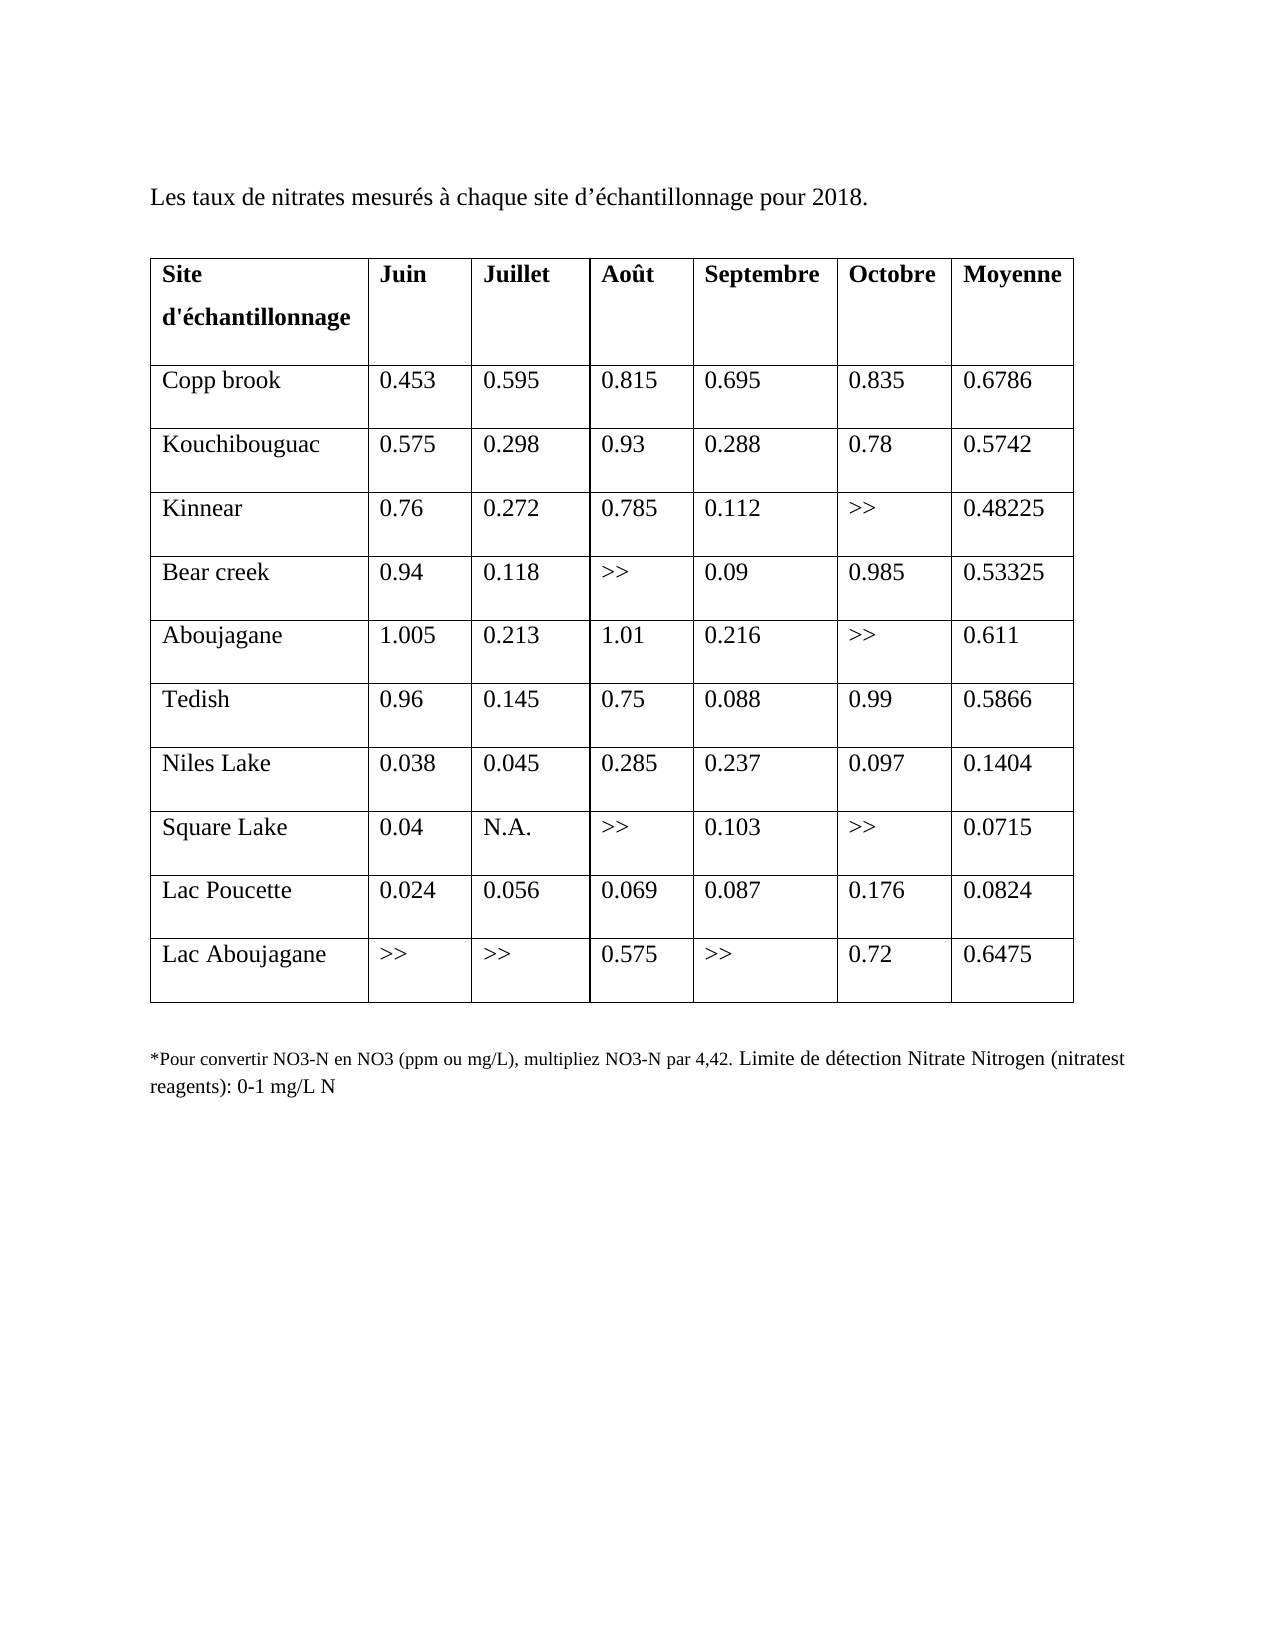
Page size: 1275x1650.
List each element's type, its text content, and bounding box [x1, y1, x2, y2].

table_cell >> [591, 557, 693, 619]
table_cell 0.93 [591, 429, 693, 492]
table_cell 0.088 [694, 684, 837, 747]
table_cell 0.298 [472, 429, 589, 492]
table_cell 0.6475 [952, 939, 1073, 1002]
table_header Juillet [472, 259, 589, 364]
table_cell 0.76 [369, 493, 471, 556]
table_cell 0.1404 [952, 748, 1073, 811]
table_cell Aboujagane [151, 621, 368, 683]
table_header Juin [369, 259, 471, 364]
table_cell 0.75 [591, 684, 693, 747]
table_cell >> [838, 621, 951, 683]
table_cell Square Lake [151, 812, 368, 874]
table_cell 0.72 [838, 939, 951, 1002]
table_cell Bear creek [151, 557, 368, 619]
table_cell 0.103 [694, 812, 837, 874]
table_cell >> [694, 939, 837, 1002]
table_cell Tedish [151, 684, 368, 747]
table_cell 0.5742 [952, 429, 1073, 492]
table_cell 0.038 [369, 748, 471, 811]
table_cell 0.48225 [952, 493, 1073, 556]
table_cell Kouchibouguac [151, 429, 368, 492]
table_header Septembre [694, 259, 837, 364]
table_header Octobre [838, 259, 951, 364]
table_cell 0.453 [369, 366, 471, 428]
table_cell 0.285 [591, 748, 693, 811]
table_cell Copp brook [151, 366, 368, 428]
table_header Août [591, 259, 693, 364]
table_cell N.A. [472, 812, 589, 874]
table_cell 0.237 [694, 748, 837, 811]
text *Pour convertir NO3-N en NO3 (ppm ou mg/L), multipliez NO3-N par 4,42. Limite de détection Nitrate Nitrogen (nitratest reagents): 0-1 mg/L N [150, 1046, 1125, 1098]
table_cell 0.5866 [952, 684, 1073, 747]
table_cell 0.04 [369, 812, 471, 874]
table_cell 0.0715 [952, 812, 1073, 874]
table_header Site d'échantillonnage [151, 259, 368, 364]
table_cell 0.96 [369, 684, 471, 747]
table_cell 0.575 [369, 429, 471, 492]
table_cell >> [838, 812, 951, 874]
table_cell Lac Aboujagane [151, 939, 368, 1002]
table_cell 0.6786 [952, 366, 1073, 428]
table_cell 0.695 [694, 366, 837, 428]
table_cell 1.01 [591, 621, 693, 683]
table_cell 0.024 [369, 876, 471, 938]
table_cell 0.611 [952, 621, 1073, 683]
table_cell 0.069 [591, 876, 693, 938]
table_cell 0.087 [694, 876, 837, 938]
table_cell >> [369, 939, 471, 1002]
table_cell 0.99 [838, 684, 951, 747]
table_cell 0.213 [472, 621, 589, 683]
table_cell Lac Poucette [151, 876, 368, 938]
table_cell 0.575 [591, 939, 693, 1002]
table_cell 0.145 [472, 684, 589, 747]
table_cell 0.056 [472, 876, 589, 938]
table_cell 0.595 [472, 366, 589, 428]
table_cell Niles Lake [151, 748, 368, 811]
text Les taux de nitrates mesurés à chaque site d’échantillonnage pour 2018. [150, 182, 1125, 211]
table_header Moyenne [952, 259, 1073, 364]
table_cell 0.985 [838, 557, 951, 619]
table_cell >> [838, 493, 951, 556]
table_cell 0.53325 [952, 557, 1073, 619]
table_cell >> [472, 939, 589, 1002]
table_cell 0.09 [694, 557, 837, 619]
table_cell 0.0824 [952, 876, 1073, 938]
table_cell >> [591, 812, 693, 874]
table_cell 0.785 [591, 493, 693, 556]
table_cell 0.112 [694, 493, 837, 556]
table_cell 0.94 [369, 557, 471, 619]
table_cell 0.045 [472, 748, 589, 811]
table_cell 0.288 [694, 429, 837, 492]
table_cell 0.097 [838, 748, 951, 811]
table_cell 0.815 [591, 366, 693, 428]
table_cell 0.216 [694, 621, 837, 683]
table_cell 0.78 [838, 429, 951, 492]
table_cell 0.176 [838, 876, 951, 938]
table_cell 0.272 [472, 493, 589, 556]
table_cell Kinnear [151, 493, 368, 556]
table_cell 0.835 [838, 366, 951, 428]
table_cell 1.005 [369, 621, 471, 683]
table_cell 0.118 [472, 557, 589, 619]
